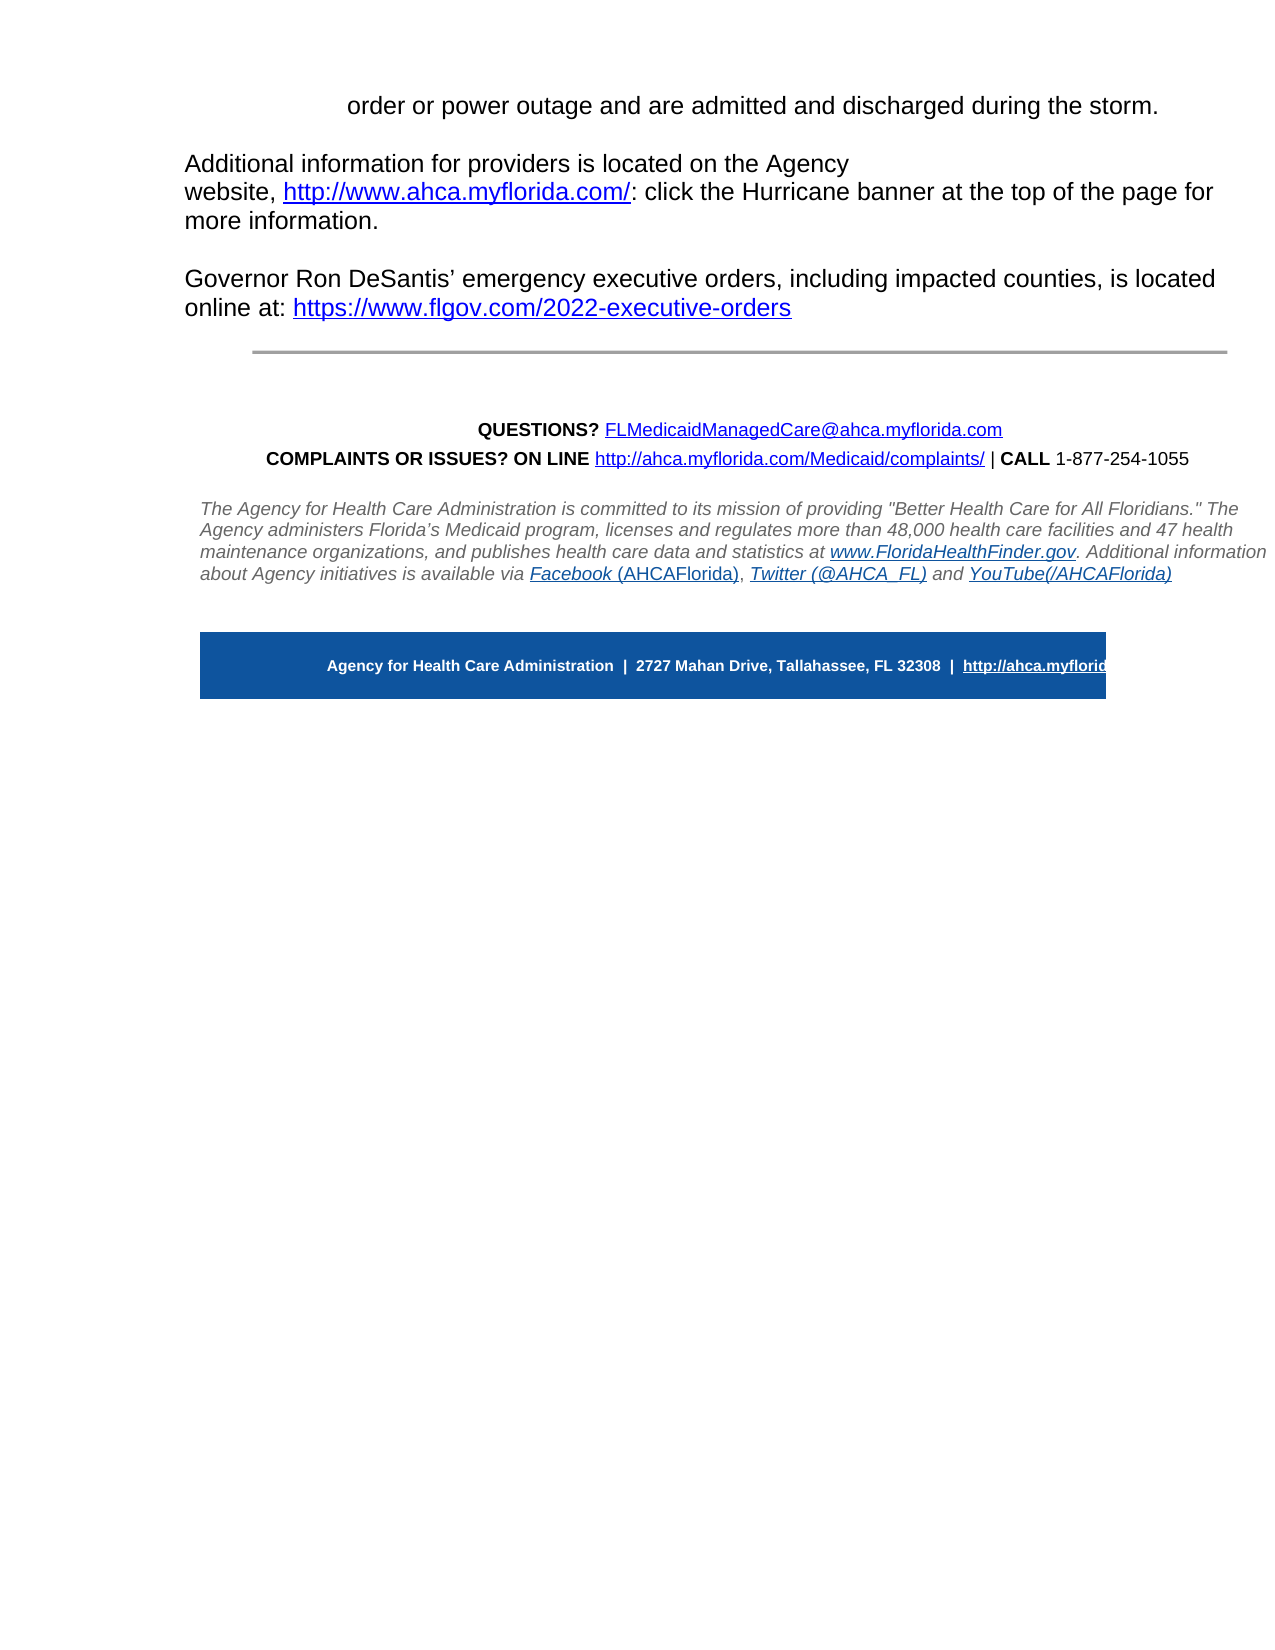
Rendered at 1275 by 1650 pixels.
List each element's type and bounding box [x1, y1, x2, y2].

table_header [169, 75, 1106, 755]
